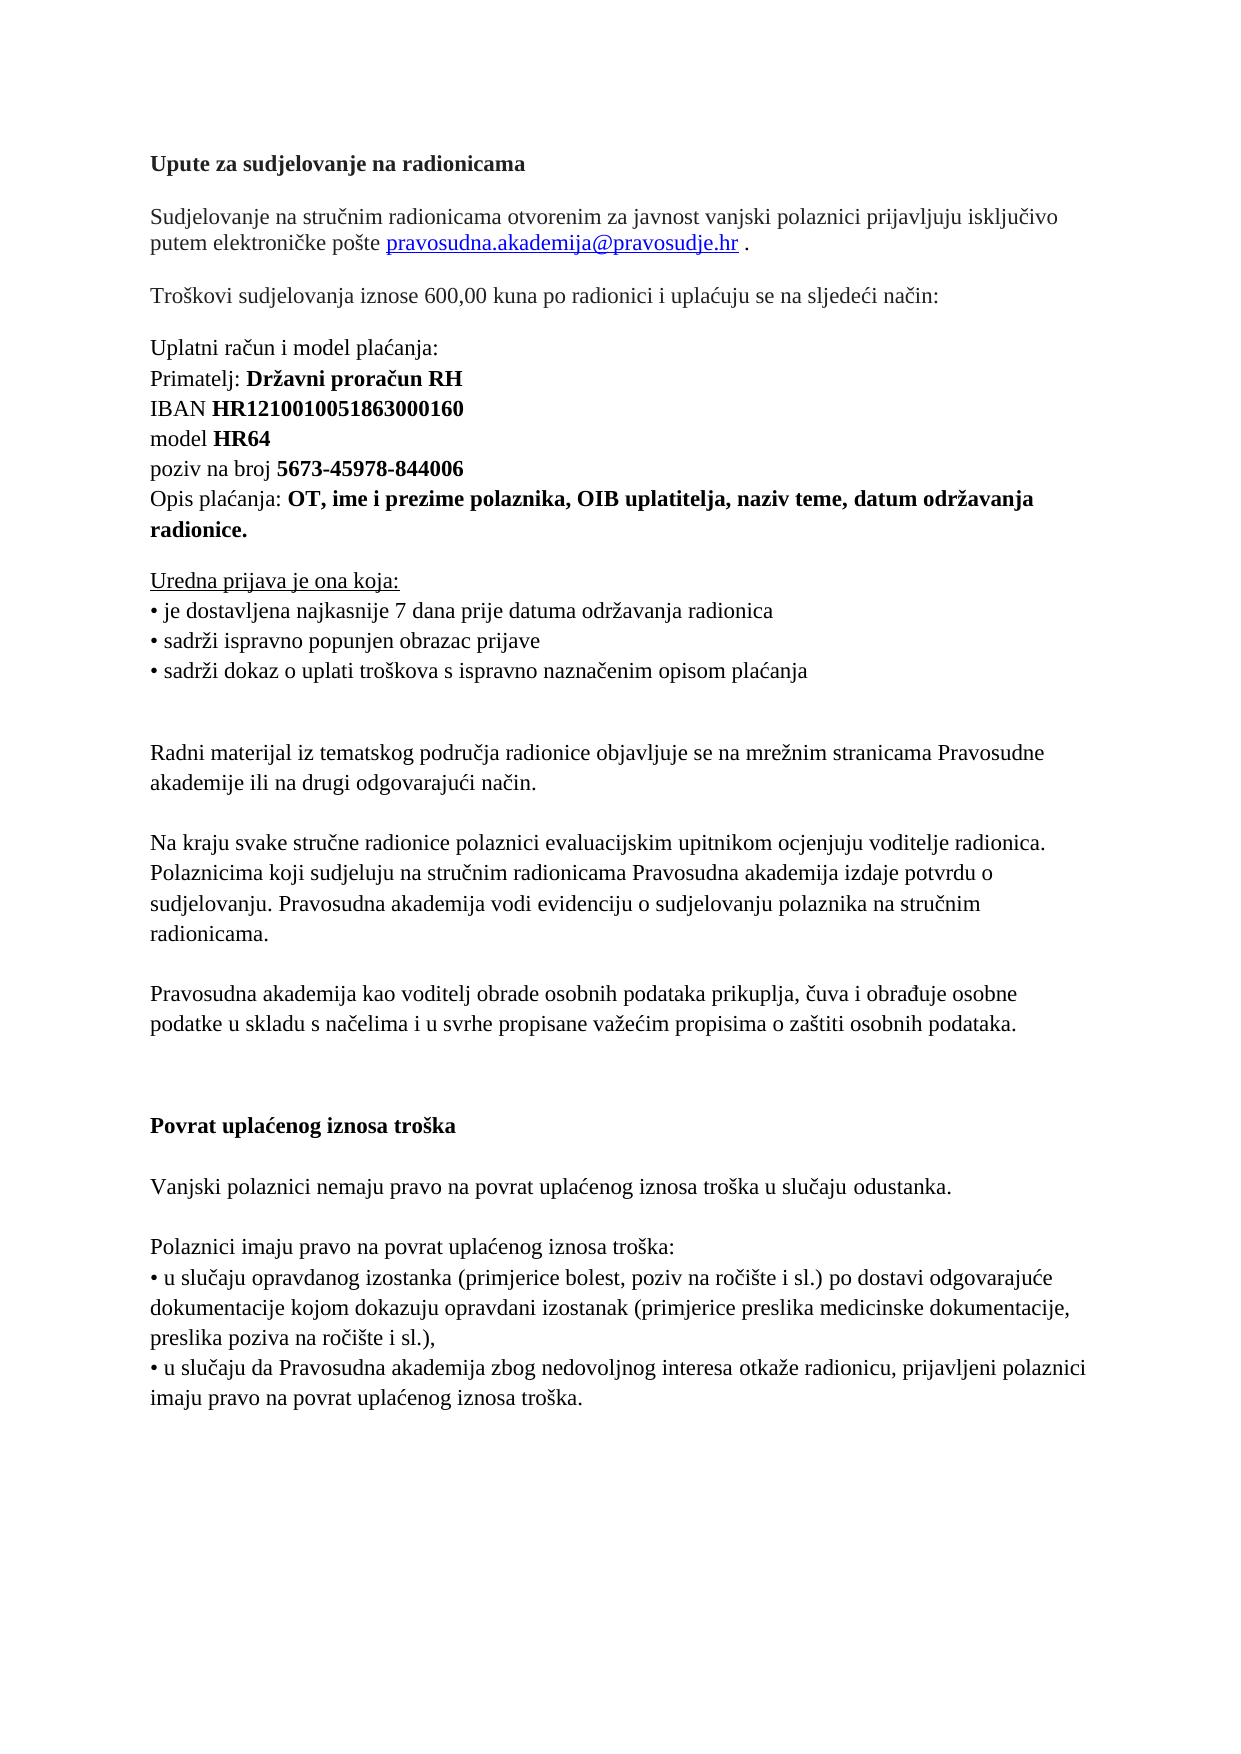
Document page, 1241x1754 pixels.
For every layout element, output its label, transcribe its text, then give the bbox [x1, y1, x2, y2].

text Radni materijal iz tematskog područja radionice objavljuje se na mrežnim stranicama Pravosudne akademije ili na drugi odgovarajući način. Na kraju svake stručne radionice polaznici evaluacijskim upitnikom ocjenjuju voditelje radionica. Polaznicima koji sudjeluju na stručnim radionicama Pravosudna akademija izdaje potvrdu o sudjelovanju. Pravosudna akademija vodi evidenciju o sudjelovanju polaznika na stručnim radionicama. Pravosudna akademija kao voditelj obrade osobnih podataka prikuplja, čuva i obrađuje osobne podatke u skladu s načelima i u svrhe propisane važećim propisima o zaštiti osobnih podataka. [150, 708, 1090, 1037]
text Uredna prijava je ona koja: • je dostavljena najkasnije 7 dana prije datuma održavanja radionica • sadrži ispravno popunjen obrazac prijave • sadrži dokaz o uplati troškova s ispravno naznačenim opisom plaćanja [150, 567, 1090, 684]
text Povrat uplaćenog iznosa troška Vanjski polaznici nemaju pravo na povrat uplaćenog iznosa troška u slučaju odustanka. Polaznici imaju pravo na povrat uplaćenog iznosa troška: • u slučaju opravdanog izostanka (primjerice bolest, poziv na ročište i sl.) po dostavi odgovarajuće dokumentacije kojom dokazuju opravdani izostanak (primjerice preslika medicinske dokumentacije, preslika poziva na ročište i sl.), • u slučaju da Pravosudna akademija zbog nedovoljnog interesa otkaže radionicu, prijavljeni polaznici imaju pravo na povrat uplaćenog iznosa troška. [150, 1113, 1090, 1411]
text Sudjelovanje na stručnim radionicama otvorenim za javnost vanjski polaznici prijavljuju isključivo putem elektroničke pošte pravosudna.akademija@pravosudje.hr . [150, 203, 1090, 255]
text Troškovi sudjelovanja iznose 600,00 kuna po radionici i uplaćuju se na sljedeći način: [150, 282, 1090, 308]
text Uplatni račun i model plaćanja: Primatelj: Državni proračun RH IBAN HR1210010051863000160 model HR64 poziv na broj 5673-45978-844006 Opis plaćanja: OT, ime i prezime polaznika, OIB uplatitelja, naziv teme, datum održavanja radionice. [150, 334, 1090, 542]
text Upute za sudjelovanje na radionicama [150, 150, 1090, 176]
